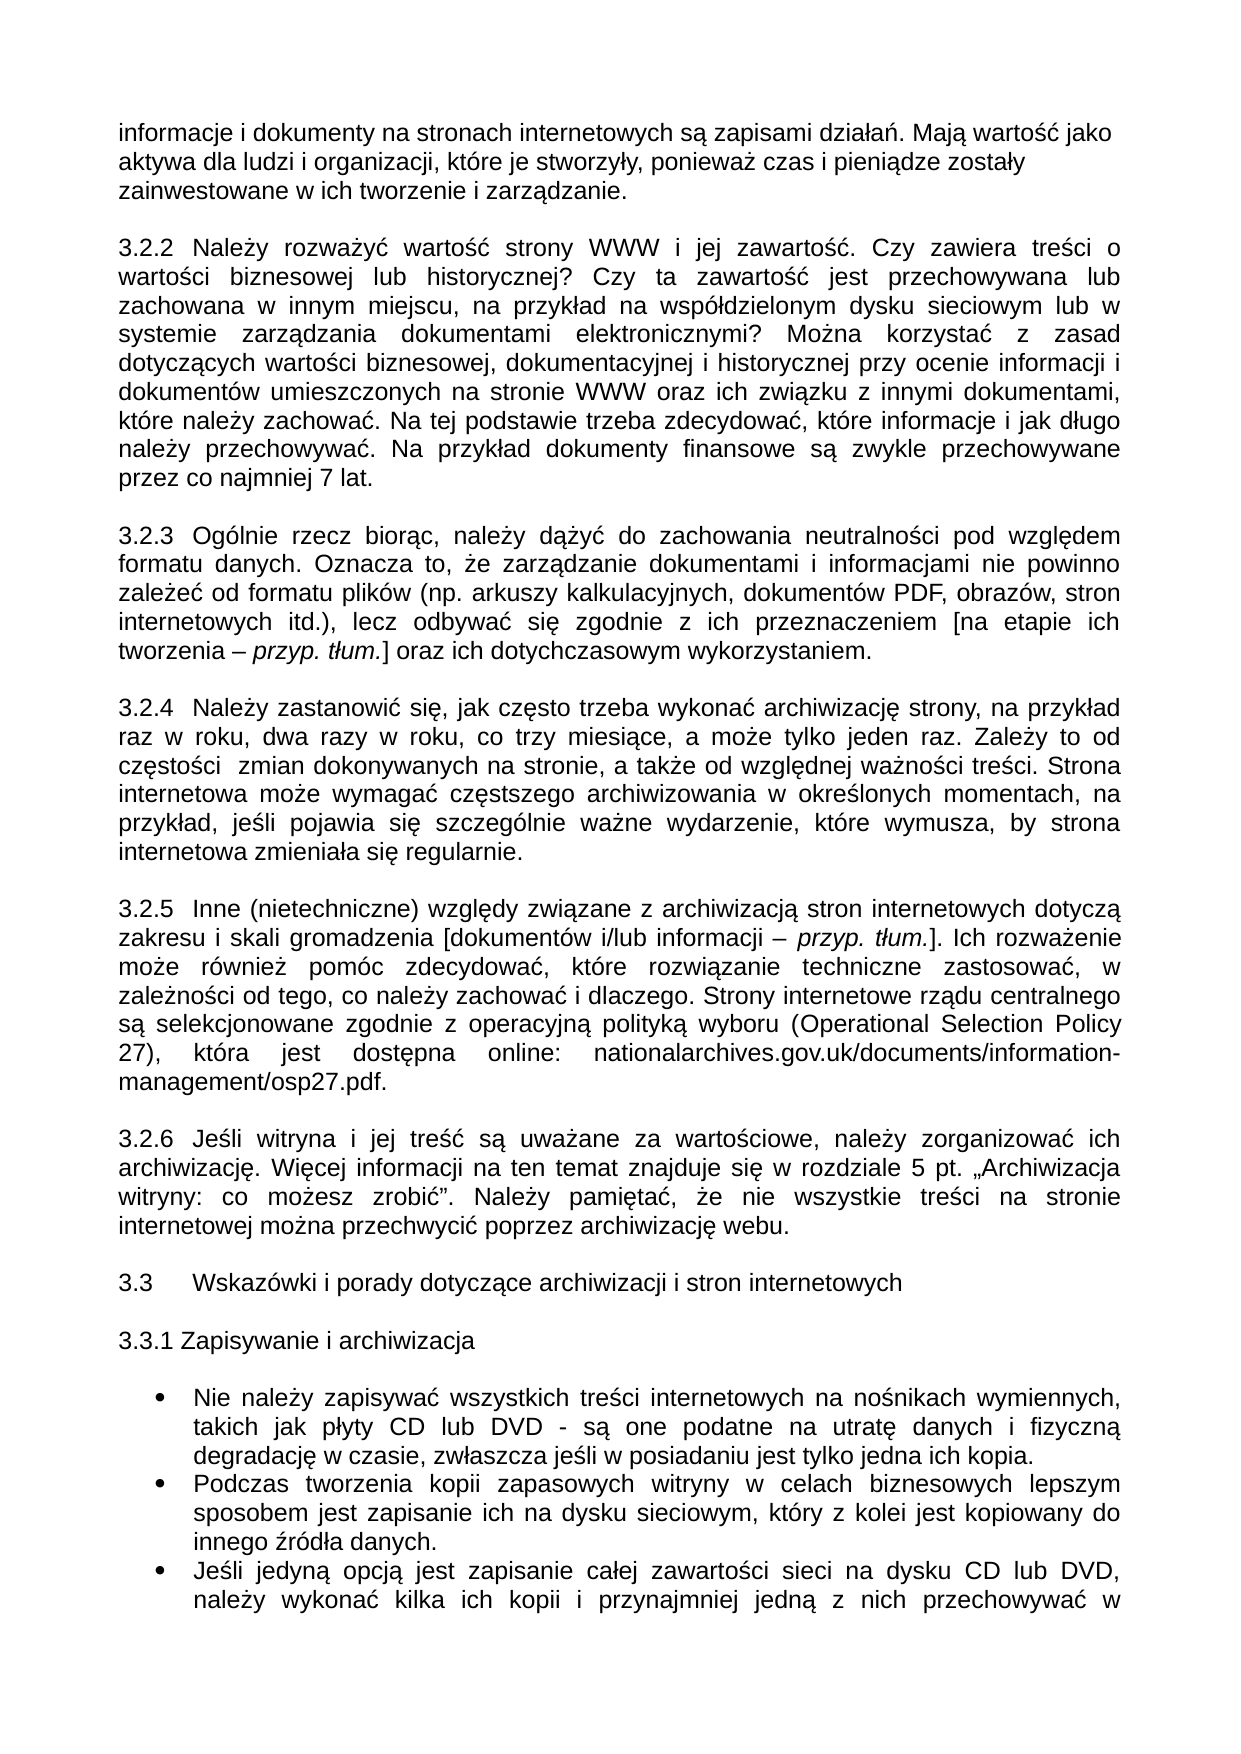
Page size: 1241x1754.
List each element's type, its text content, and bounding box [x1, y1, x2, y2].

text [118, 118, 1122, 204]
list Podczas tworzenia kopii zapasowych witryny w celach biznesowych lepszym sposobem jest zapisanie ich na dysku sieciowym, który z kolei jest kopiowany do innego źródła danych. [156, 1469, 1122, 1556]
list Należy rozważyć wartość strony WWW i jej zawartość. Czy zawiera treści o wartości biznesowej lub historycznej? Czy ta zawartość jest przechowywana lub zachowana w innym miejscu, na przykład na współdzielonym dysku sieciowym lub w systemie zarządzania dokumentami elektronicznymi? Można korzystać z zasad dotyczących wartości biznesowej, dokumentacyjnej i historycznej przy ocenie informacji i dokumentów umieszczonych na stronie WWW oraz ich związku z innymi dokumentami, które należy zachować. Na tej podstawie trzeba zdecydować, które informacje i jak długo należy przechowywać. Na przykład dokumenty finansowe są zwykle przechowywane przez co najmniej 7 lat. [118, 233, 1122, 492]
list Należy zastanowić się, jak często trzeba wykonać archiwizację strony, na przykład raz w roku, dwa razy w roku, co trzy miesiące, a może tylko jeden raz. Zależy to od częstości zmian dokonywanych na stronie, a także od względnej ważności treści. Strona internetowa może wymagać częstszego archiwizowania w określonych momentach, na przykład, jeśli pojawia się szczególnie ważne wydarzenie, które wymusza, by strona internetowa zmieniała się regularnie. [118, 693, 1122, 866]
list Jeśli witryna i jej treść są uważane za wartościowe, należy zorganizować ich archiwizację. Więcej informacji na ten temat znajduje się w rozdziale 5 pt. „Archiwizacja witryny: co możesz zrobić”. Należy pamiętać, że nie wszystkie treści na stronie internetowej można przechwycić poprzez archiwizację webu. [118, 1124, 1122, 1239]
list Nie należy zapisywać wszystkich treści internetowych na nośnikach wymiennych, takich jak płyty CD lub DVD - są one podatne na utratę danych i fizyczną degradację w czasie, zwłaszcza jeśli w posiadaniu jest tylko jedna ich kopia. [156, 1383, 1122, 1469]
list Ogólnie rzecz biorąc, należy dążyć do zachowania neutralności pod względem formatu danych. Oznacza to, że zarządzanie dokumentami i informacjami nie powinno zależeć od formatu plików (np. arkuszy kalkulacyjnych, dokumentów PDF, obrazów, stron internetowych itd.), lecz odbywać się zgodnie z ich przeznaczeniem [na etapie ich tworzenia – przyp. tłum.] oraz ich dotychczasowym wykorzystaniem. [118, 521, 1122, 664]
list Wskazówki i porady dotyczące archiwizacji i stron internetowych [118, 1268, 1122, 1297]
text 3.3.1 Zapisywanie i archiwizacja [118, 1297, 1122, 1354]
list Inne (nietechniczne) względy związane z archiwizacją stron internetowych dotyczą zakresu i skali gromadzenia [dokumentów i/lub informacji – przyp. tłum.]. Ich rozważenie może również pomóc zdecydować, które rozwiązanie techniczne zastosować, w zależności od tego, co należy zachować i dlaczego. Strony internetowe rządu centralnego są selekcjonowane zgodnie z operacyjną polityką wyboru (Operational Selection Policy 27), która jest dostępna online: nationalarchives.gov.uk/documents/information-management/osp27.pdf. [118, 894, 1122, 1096]
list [156, 1556, 1122, 1613]
